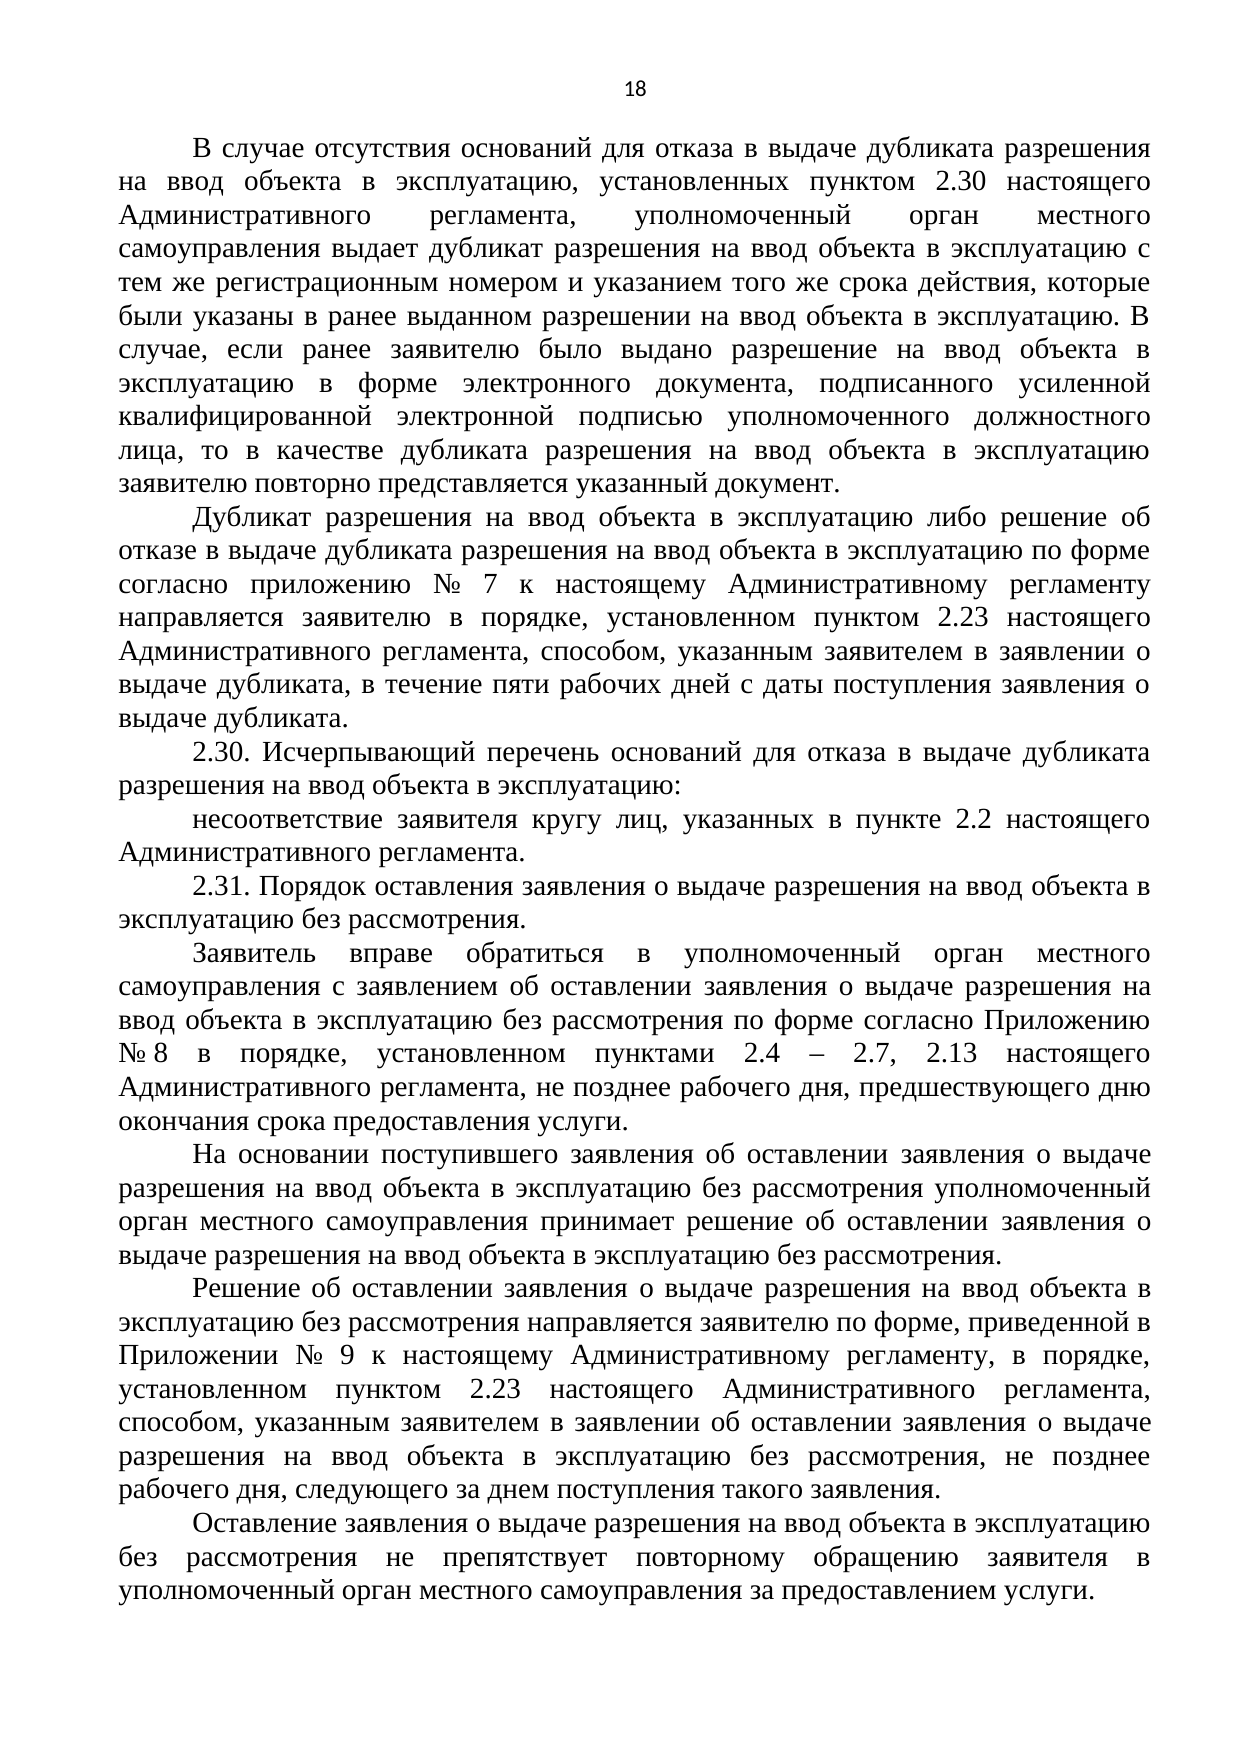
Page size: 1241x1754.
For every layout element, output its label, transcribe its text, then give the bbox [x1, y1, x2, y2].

text несоответствие заявителя кругу лиц, указанных в пункте 2.2 настоящего Административного регламента. [118, 801, 1152, 868]
text Дубликат разрешения на ввод объекта в эксплуатацию либо решение об отказе в выдаче дубликата разрешения на ввод объекта в эксплуатацию по форме согласно приложению № 7 к настоящему Административному регламенту направляется заявителю в порядке, установленном пунктом 2.23 настоящего Административного регламента, способом, указанным заявителем в заявлении о выдаче дубликата, в течение пяти рабочих дней с даты поступления заявления о выдаче дубликата. [118, 499, 1152, 734]
text Оставление заявления о выдаче разрешения на ввод объекта в эксплуатацию без рассмотрения не препятствует повторному обращению заявителя в уполномоченный орган местного самоуправления за предоставлением услуги. [118, 1505, 1152, 1606]
text Решение об оставлении заявления о выдаче разрешения на ввод объекта в эксплуатацию без рассмотрения направляется заявителю по форме, приведенной в Приложении № 9 к настоящему Административному регламенту, в порядке, установленном пунктом 2.23 настоящего Административного регламента, способом, указанным заявителем в заявлении об оставлении заявления о выдаче разрешения на ввод объекта в эксплуатацию без рассмотрения, не позднее рабочего дня, следующего за днем поступления такого заявления. [118, 1270, 1152, 1505]
text В случае отсутствия оснований для отказа в выдаче дубликата разрешения на ввод объекта в эксплуатацию, установленных пунктом 2.30 настоящего Административного регламента, уполномоченный орган местного самоуправления выдает дубликат разрешения на ввод объекта в эксплуатацию с тем же регистрационным номером и указанием того же срока действия, которые были указаны в ранее выданном разрешении на ввод объекта в эксплуатацию. В случае, если ранее заявителю было выдано разрешение на ввод объекта в эксплуатацию в форме электронного документа, подписанного усиленной квалифицированной электронной подписью уполномоченного должностного лица, то в качестве дубликата разрешения на ввод объекта в эксплуатацию заявителю повторно представляется указанный документ. [118, 130, 1152, 499]
text 2.31. Порядок оставления заявления о выдаче разрешения на ввод объекта в эксплуатацию без рассмотрения. [118, 868, 1152, 935]
text На основании поступившего заявления об оставлении заявления о выдаче разрешения на ввод объекта в эксплуатацию без рассмотрения уполномоченный орган местного самоуправления принимает решение об оставлении заявления о выдаче разрешения на ввод объекта в эксплуатацию без рассмотрения. [118, 1136, 1152, 1270]
text 2.30. Исчерпывающий перечень оснований для отказа в выдаче дубликата разрешения на ввод объекта в эксплуатацию: [118, 734, 1152, 801]
text Заявитель вправе обратиться в уполномоченный орган местного самоуправления с заявлением об оставлении заявления о выдаче разрешения на ввод объекта в эксплуатацию без рассмотрения по форме согласно Приложению № 8 в порядке, установленном пунктами 2.4 – 2.7, 2.13 настоящего Административного регламента, не позднее рабочего дня, предшествующего дню окончания срока предоставления услуги. [118, 935, 1152, 1136]
